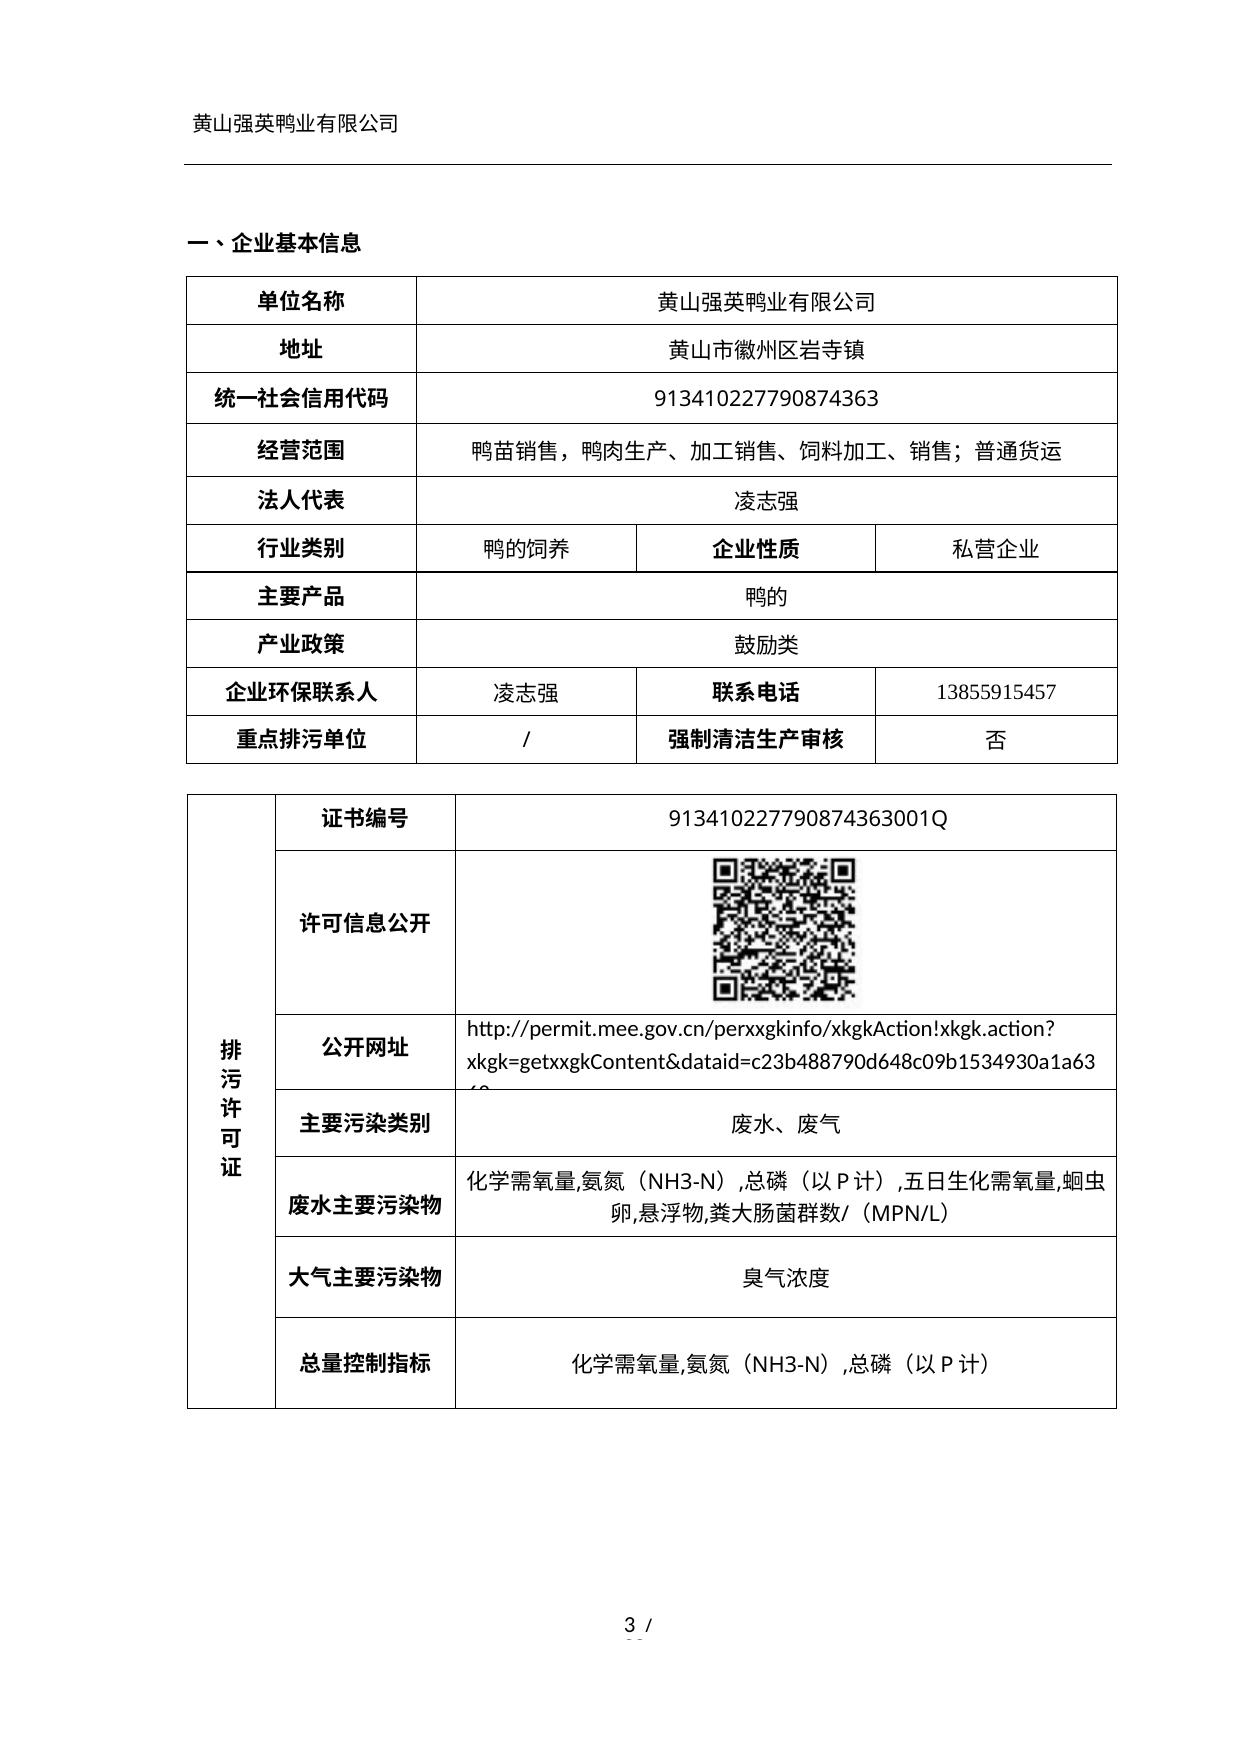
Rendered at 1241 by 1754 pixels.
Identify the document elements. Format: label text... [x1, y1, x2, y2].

table_cell 臭气浓度 [456, 1237, 1116, 1317]
subtitle 一、企业基本信息 [187, 227, 1130, 257]
table_header 913410227790874363001Q [456, 795, 1116, 850]
table_header 排 污 许 可 证 [188, 795, 275, 1408]
table_cell 许可信息公开 [276, 851, 455, 1013]
table_cell 主要污染类别 [276, 1090, 455, 1156]
table_cell 凌志强 [417, 477, 1117, 524]
table_cell [456, 851, 1116, 1013]
table_cell 鸭的饲养 [417, 525, 636, 571]
table_cell 大气主要污染物 [276, 1237, 455, 1317]
table_cell 公开网址 [276, 1015, 455, 1089]
table_cell 行业类别 [187, 525, 416, 571]
table_cell 鸭的 [417, 573, 1117, 619]
table_cell 地址 [187, 325, 416, 372]
table_cell 重点排污单位 [187, 716, 416, 763]
table_cell 化学需氧量,氨氮（NH3-N）,总磷（以P计） [456, 1318, 1116, 1408]
table_cell / [417, 716, 636, 763]
table_cell 凌志强 [417, 668, 636, 715]
table_cell 913410227790874363 [417, 373, 1117, 423]
table_cell 经营范围 [187, 424, 416, 476]
picture [709, 852, 863, 1012]
table_cell 企业性质 [637, 525, 875, 571]
table_cell 总量控制指标 [276, 1318, 455, 1408]
table_cell 鼓励类 [417, 620, 1117, 667]
table_cell 主要产品 [187, 573, 416, 619]
text 黄山强英鸭业有限公司 [192, 108, 1130, 138]
table_cell 黄山市徽州区岩寺镇 [417, 325, 1117, 372]
table_header 证书编号 [276, 795, 455, 850]
table_cell 法人代表 [187, 477, 416, 524]
table_cell 鸭苗销售，鸭肉生产、加工销售、饲料加工、销售；普通货运 [417, 424, 1117, 476]
table_cell 产业政策 [187, 620, 416, 667]
table_cell http://permit.mee.gov.cn/perxxgkinfo/xkgkAction!xkgk.action?xkgk=getxxgkContent&dataid=c23b488790d648c09b1534930a1a6368 [456, 1015, 1116, 1089]
table_cell 化学需氧量,氨氮（NH3-N）,总磷（以P计）,五日生化需氧量,蛔虫卵,悬浮物,粪大肠菌群数/（MPN/L） [456, 1157, 1116, 1236]
table_cell 13855915457 [876, 668, 1117, 715]
table_cell 私营企业 [876, 525, 1117, 571]
table_cell 联系电话 [637, 668, 875, 715]
table_cell 否 [876, 716, 1117, 763]
table_cell 废水、废气 [456, 1090, 1116, 1156]
table_header 单位名称 [187, 277, 416, 324]
table_cell 企业环保联系人 [187, 668, 416, 715]
table_cell 强制清洁生产审核 [637, 716, 875, 763]
table_header 黄山强英鸭业有限公司 [417, 277, 1117, 324]
table_cell 废水主要污染物 [276, 1157, 455, 1236]
table_cell 统一社会信用代码 [187, 373, 416, 423]
